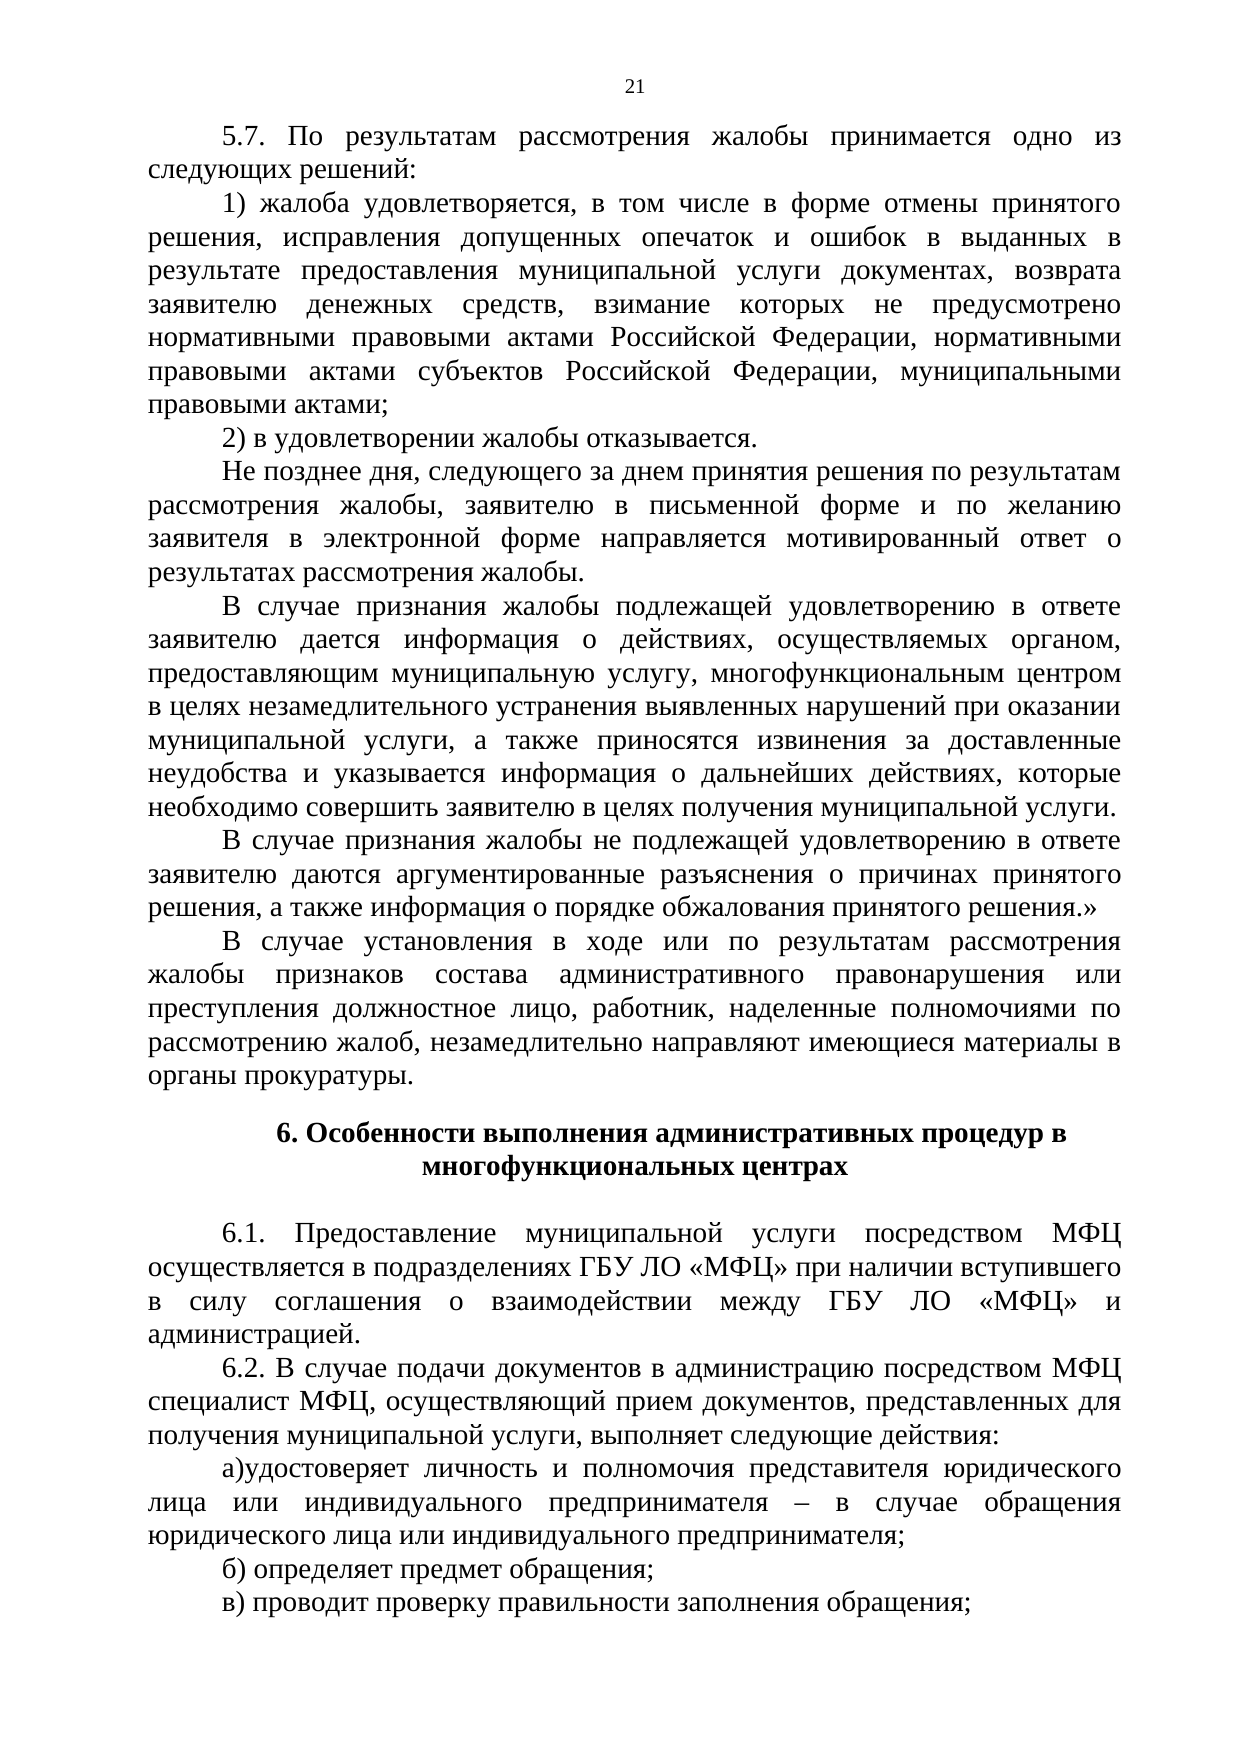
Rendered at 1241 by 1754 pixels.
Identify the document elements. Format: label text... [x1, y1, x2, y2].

text В случае установления в ходе или по результатам рассмотрения жалобы признаков состава административного правонарушения или преступления должностное лицо, работник, наделенные полномочиями по рассмотрению жалоб, незамедлительно направляют имеющиеся материалы в органы прокуратуры. [148, 923, 1122, 1091]
text 6.2. В случае подачи документов в администрацию посредством МФЦ специалист МФЦ, осуществляющий прием документов, представленных для получения муниципальной услуги, выполняет следующие действия: [148, 1350, 1122, 1450]
text Не позднее дня, следующего за днем принятия решения по результатам рассмотрения жалобы, заявителю в письменной форме и по желанию заявителя в электронной форме направляется мотивированный ответ о результатах рассмотрения жалобы. [148, 453, 1122, 588]
text В случае признания жалобы не подлежащей удовлетворению в ответе заявителю даются аргументированные разъяснения о причинах принятого решения, а также информация о порядке обжалования принятого решения.» [148, 822, 1122, 923]
text В случае признания жалобы подлежащей удовлетворению в ответе заявителю дается информация о действиях, осуществляемых органом, предоставляющим муниципальную услугу, многофункциональным центром в целях незамедлительного устранения выявленных нарушений при оказании муниципальной услуги, а также приносятся извинения за доставленные неудобства и указывается информация о дальнейших действиях, которые необходимо совершить заявителю в целях получения муниципальной услуги. [148, 588, 1122, 822]
text б) определяет предмет обращения; [148, 1551, 1122, 1584]
text 5.7. По результатам рассмотрения жалобы принимается одно из следующих решений: [148, 118, 1122, 185]
text 1) жалоба удовлетворяется, в том числе в форме отмены принятого решения, исправления допущенных опечаток и ошибок в выданных в результате предоставления муниципальной услуги документах, возврата заявителю денежных средств, взимание которых не предусмотрено нормативными правовыми актами Российской Федерации, нормативными правовыми актами субъектов Российской Федерации, муниципальными правовыми актами; [148, 185, 1122, 420]
text 6. Особенности выполнения административных процедур в многофункциональных центрах [148, 1115, 1122, 1182]
text в) проводит проверку правильности заполнения обращения; [148, 1584, 1122, 1618]
text 6.1. Предоставление муниципальной услуги посредством МФЦ осуществляется в подразделениях ГБУ ЛО «МФЦ» при наличии вступившего в силу соглашения о взаимодействии между ГБУ ЛО «МФЦ» и администрацией. [148, 1216, 1122, 1350]
text 2) в удовлетворении жалобы отказывается. [148, 420, 1122, 453]
text а)удостоверяет личность и полномочия представителя юридического лица или индивидуального предпринимателя – в случае обращения юридического лица или индивидуального предпринимателя; [148, 1450, 1122, 1551]
